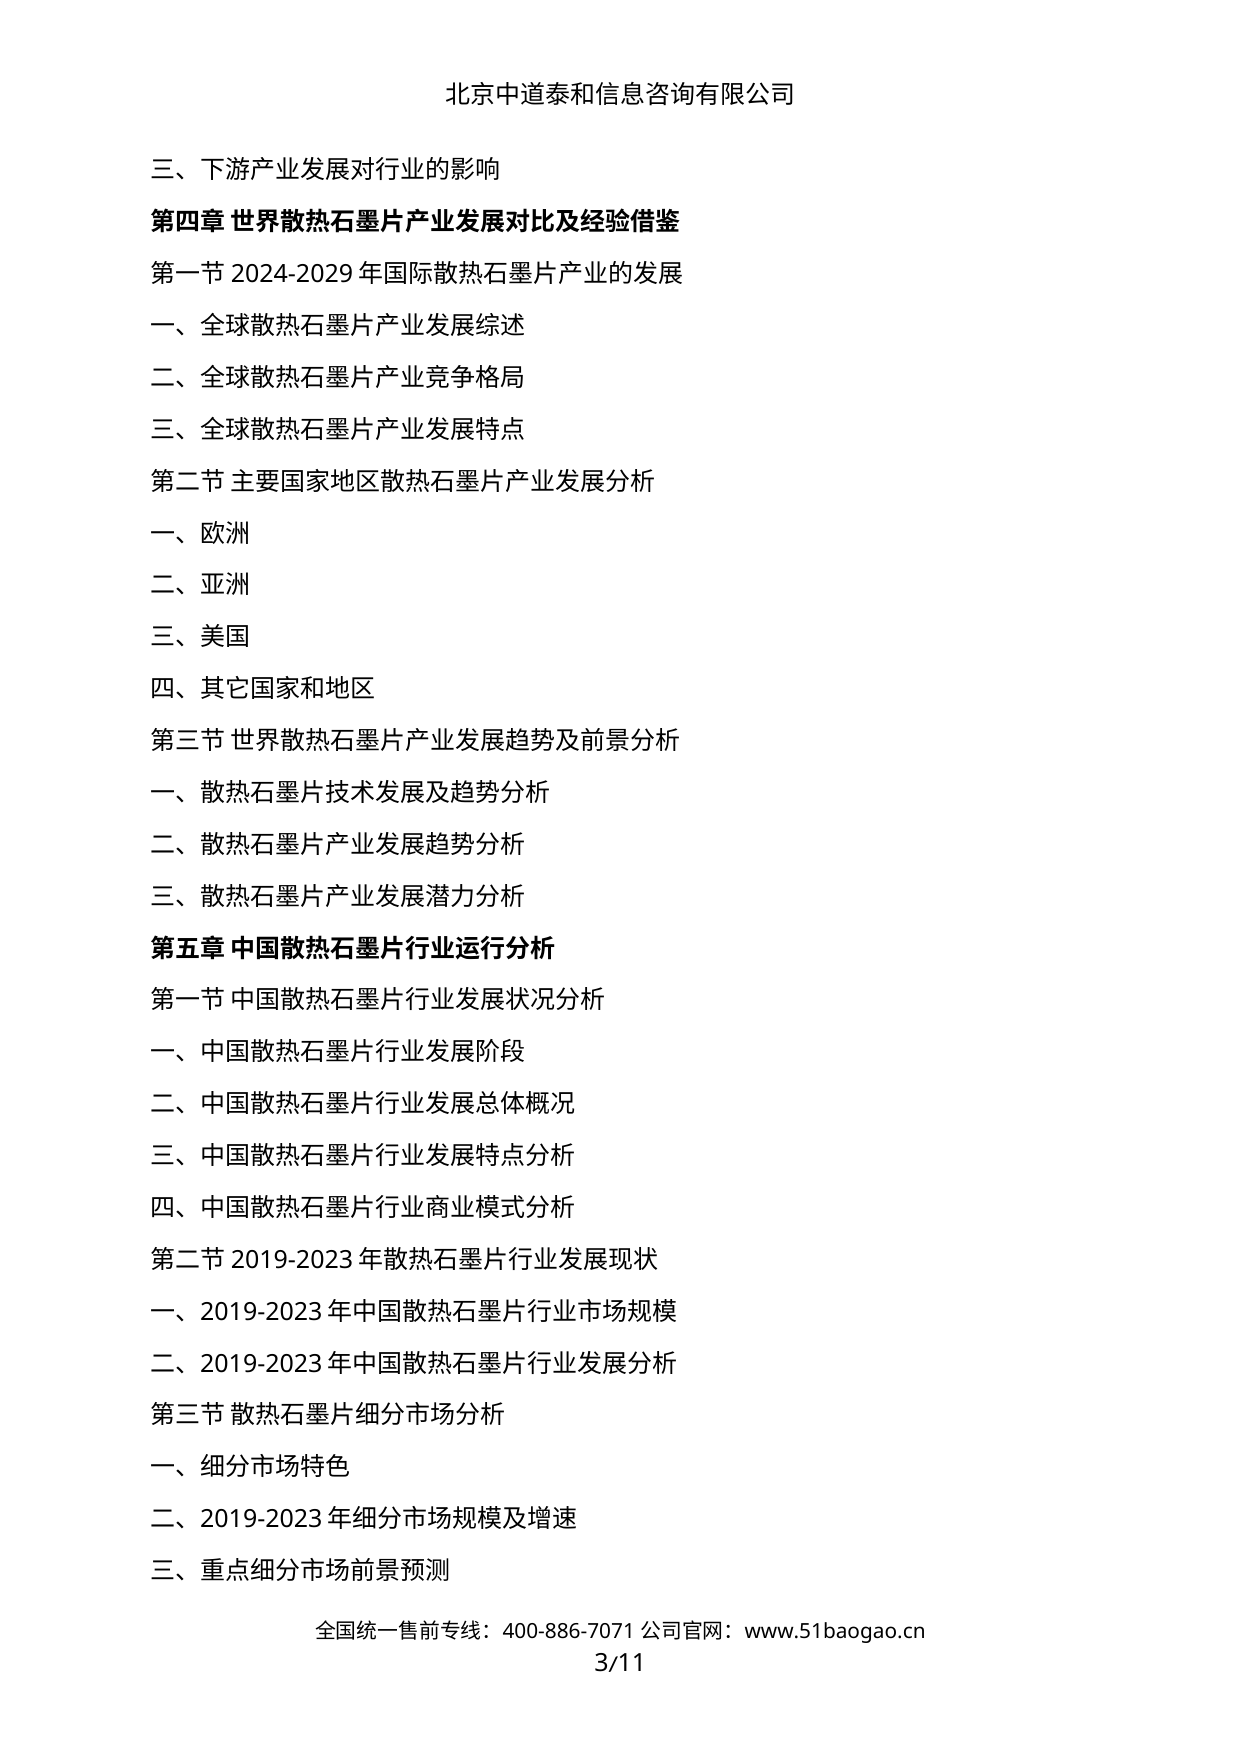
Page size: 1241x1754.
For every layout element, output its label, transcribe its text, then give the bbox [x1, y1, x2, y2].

text 三、全球散热石墨片产业发展特点 [150, 409, 1090, 446]
text 一、中国散热石墨片行业发展阶段 [150, 1032, 1090, 1068]
text 二、亚洲 [150, 565, 1090, 601]
text 第五章 中国散热石墨片行业运行分析 [150, 928, 1090, 964]
text 第二节 主要国家地区散热石墨片产业发展分析 [150, 461, 1090, 497]
text 二、中国散热石墨片行业发展总体概况 [150, 1084, 1090, 1120]
text 第一节 中国散热石墨片行业发展状况分析 [150, 980, 1090, 1016]
text 三、重点细分市场前景预测 [150, 1551, 1090, 1587]
text 一、散热石墨片技术发展及趋势分析 [150, 772, 1090, 809]
text 第一节 2024-2029年国际散热石墨片产业的发展 [150, 254, 1090, 290]
text 一、全球散热石墨片产业发展综述 [150, 306, 1090, 342]
text 四、其它国家和地区 [150, 669, 1090, 705]
text 二、2019-2023年中国散热石墨片行业发展分析 [150, 1343, 1090, 1379]
text 三、下游产业发展对行业的影响 [150, 150, 1090, 186]
text 二、2019-2023年细分市场规模及增速 [150, 1499, 1090, 1535]
text 第三节 世界散热石墨片产业发展趋势及前景分析 [150, 721, 1090, 757]
text 第四章 世界散热石墨片产业发展对比及经验借鉴 [150, 202, 1090, 238]
text 一、2019-2023年中国散热石墨片行业市场规模 [150, 1291, 1090, 1327]
text 第三节 散热石墨片细分市场分析 [150, 1395, 1090, 1431]
text 三、中国散热石墨片行业发展特点分析 [150, 1136, 1090, 1172]
text 一、欧洲 [150, 513, 1090, 549]
text 四、中国散热石墨片行业商业模式分析 [150, 1187, 1090, 1224]
text 一、细分市场特色 [150, 1447, 1090, 1483]
text 二、全球散热石墨片产业竞争格局 [150, 357, 1090, 394]
text 三、美国 [150, 617, 1090, 653]
text 三、散热石墨片产业发展潜力分析 [150, 876, 1090, 912]
text 第二节 2019-2023年散热石墨片行业发展现状 [150, 1239, 1090, 1276]
text 二、散热石墨片产业发展趋势分析 [150, 824, 1090, 861]
